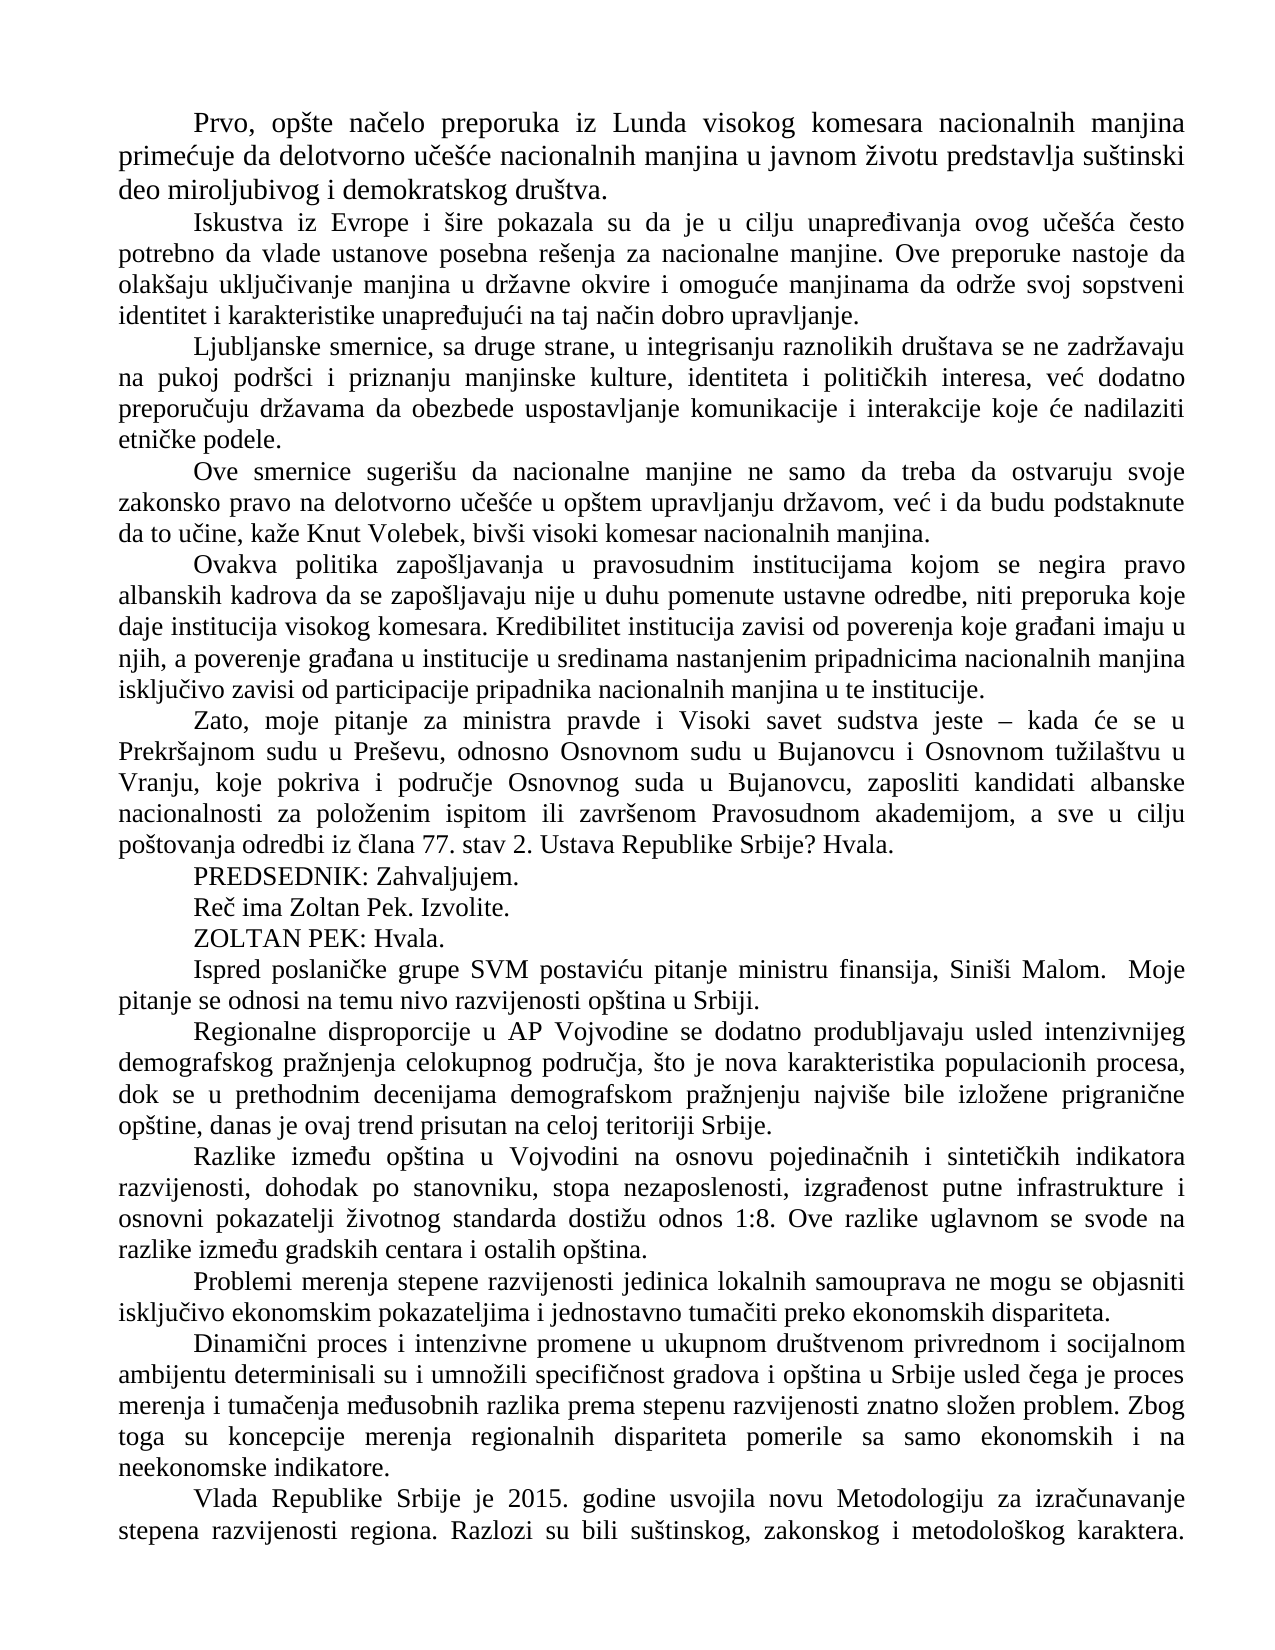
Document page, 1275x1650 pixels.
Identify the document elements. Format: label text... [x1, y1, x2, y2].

text Zato, moje pitanje za ministra pravde i Visoki savet sudstva jeste – kada će se u Prekršajnom sudu u Preševu, odnosno Osnovnom sudu u Bujanovcu i Osnovnom tužilaštvu u Vranju, koje pokriva i područje Osnovnog suda u Bujanovcu, zaposliti kandidati albanske nacionalnosti za položenim ispitom ili završenom Pravosudnom akademijom, a sve u cilju poštovanja odredbi iz člana 77. stav 2. Ustava Republike Srbije? Hvala. [118, 704, 1186, 860]
text Ljubljanske smernice, sa druge strane, u integrisanju raznolikih društava se ne zadržavaju na pukoj podršci i priznanju manjinske kulture, identiteta i političkih interesa, već dodatno preporučuju državama da obezbede uspostavljanje komunikacije i interakcije koje će nadilaziti etničke podele. [118, 330, 1186, 455]
text PREDSEDNIK: Zahvaljujem. [118, 860, 1186, 891]
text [118, 1483, 1186, 1545]
text Prvo, opšte načelo preporuka iz Lunda visokog komesara nacionalnih manjina primećuje da delotvorno učešće nacionalnih manjina u javnom životu predstavlja suštinski deo miroljubivog i demokratskog društva. [118, 105, 1186, 206]
text Reč ima Zoltan Pek. Izvolite. [118, 891, 1186, 922]
text ZOLTAN PEK: Hvala. [118, 922, 1186, 953]
text Problemi merenja stepene razvijenosti jedinica lokalnih samouprava ne mogu se objasniti isključivo ekonomskim pokazateljima i jednostavno tumačiti preko ekonomskih dispariteta. [118, 1264, 1186, 1327]
text Ove smernice sugerišu da nacionalne manjine ne samo da treba da ostvaruju svoje zakonsko pravo na delotvorno učešće u opštem upravljanju državom, već i da budu podstaknute da to učine, kaže Knut Volebek, bivši visoki komesar nacionalnih manjina. [118, 455, 1186, 548]
text Regionalne disproporcije u AP Vojvodine se dodatno produbljavaju usled intenzivnijeg demografskog pražnjenja celokupnog područja, što je nova karakteristika populacionih procesa, dok se u prethodnim decenijama demografskom pražnjenju najviše bile izložene prigranične opštine, danas je ovaj trend prisutan na celoj teritoriji Srbije. [118, 1015, 1186, 1140]
text Ispred poslaničke grupe SVM postaviću pitanje ministru finansija, Siniši Malom. Moje pitanje se odnosi na temu nivo razvijenosti opština u Srbiji. [118, 953, 1186, 1015]
text Iskustva iz Evrope i šire pokazala su da je u cilju unapređivanja ovog učešća često potrebno da vlade ustanove posebna rešenja za nacionalne manjine. Ove preporuke nastoje da olakšaju uključivanje manjina u državne okvire i omoguće manjinama da održe svoj sopstveni identitet i karakteristike unapređujući na taj način dobro upravljanje. [118, 206, 1186, 330]
text Ovakva politika zapošljavanja u pravosudnim institucijama kojom se negira pravo albanskih kadrova da se zapošljavaju nije u duhu pomenute ustavne odredbe, niti preporuka koje daje institucija visokog komesara. Kredibilitet institucija zavisi od poverenja koje građani imaju u njih, a poverenje građana u institucije u sredinama nastanjenim pripadnicima nacionalnih manjina isključivo zavisi od participacije pripadnika nacionalnih manjina u te institucije. [118, 548, 1186, 704]
text Dinamični proces i intenzivne promene u ukupnom društvenom privrednom i socijalnom ambijentu determinisali su i umnožili specifičnost gradova i opština u Srbije usled čega je proces merenja i tumačenja međusobnih razlika prema stepenu razvijenosti znatno složen problem. Zbog toga su koncepcije merenja regionalnih dispariteta pomerile sa samo ekonomskih i na neekonomske indikatore. [118, 1327, 1186, 1483]
text Razlike između opština u Vojvodini na osnovu pojedinačnih i sintetičkih indikatora razvijenosti, dohodak po stanovniku, stopa nezaposlenosti, izgrađenost putne infrastrukture i osnovni pokazatelji životnog standarda dostižu odnos 1:8. Ove razlike uglavnom se svode na razlike između gradskih centara i ostalih opština. [118, 1140, 1186, 1264]
